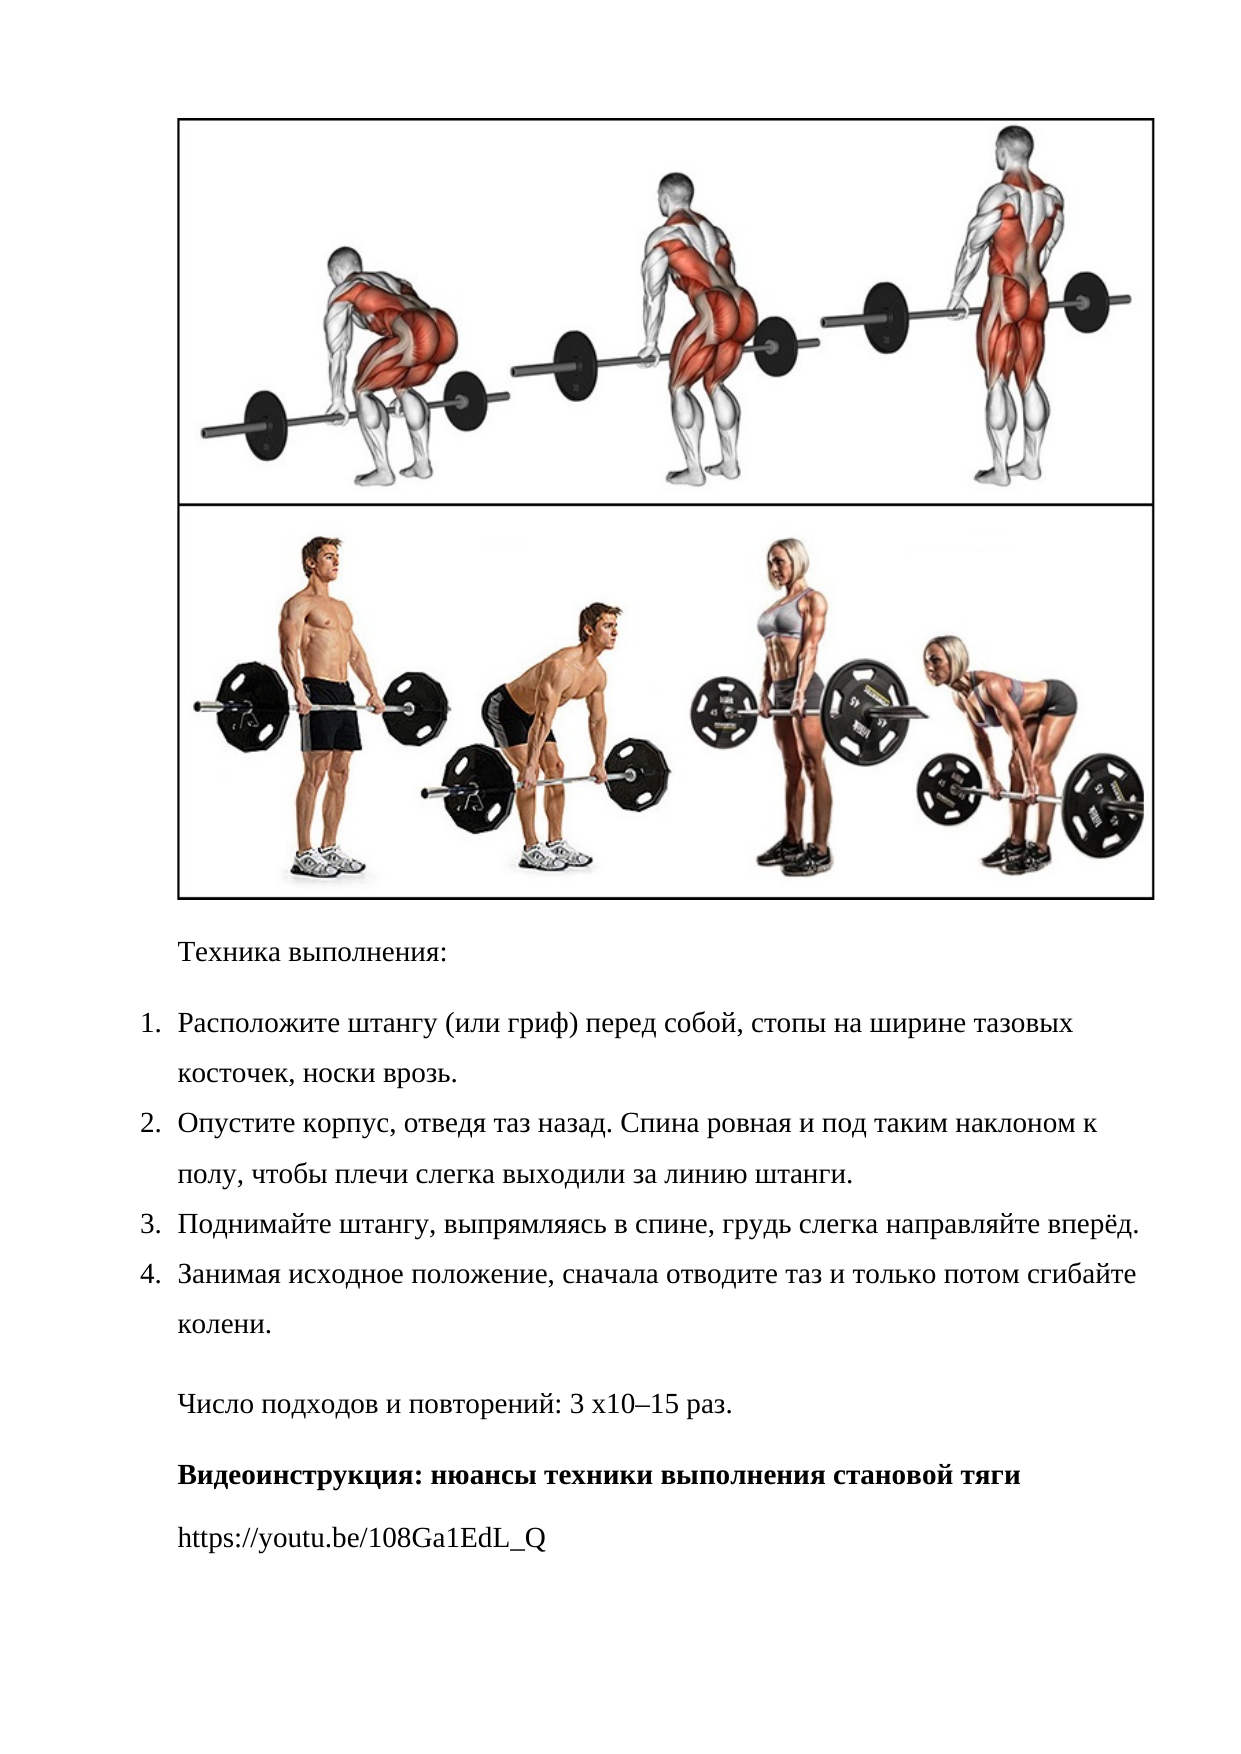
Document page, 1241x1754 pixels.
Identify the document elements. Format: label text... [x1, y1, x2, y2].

picture [177, 118, 1155, 900]
list Поднимайте штангу, выпрямляясь в спине, грудь слегка направляйте вперёд. [140, 1206, 1152, 1239]
list Расположите штангу (или гриф) перед собой, стопы на ширине тазовых косточек, носки врозь. [140, 1005, 1152, 1089]
list Занимая исходное положение, сначала отводите таз и только потом сгибайте колени. [140, 1256, 1152, 1340]
list Опустите корпус, отведя таз назад. Спина ровная и под таким наклоном к полу, чтобы плечи слегка выходили за линию штанги. [140, 1105, 1152, 1189]
text Число подходов и повторений: 3 x10–15 раз. [177, 1386, 1152, 1420]
text Техника выполнения: [177, 934, 1152, 967]
subtitle https://youtu.be/108Ga1EdL_Q [177, 1520, 1152, 1553]
subtitle Видеоинструкция: нюансы техники выполнения становой тяги [177, 1457, 1152, 1491]
